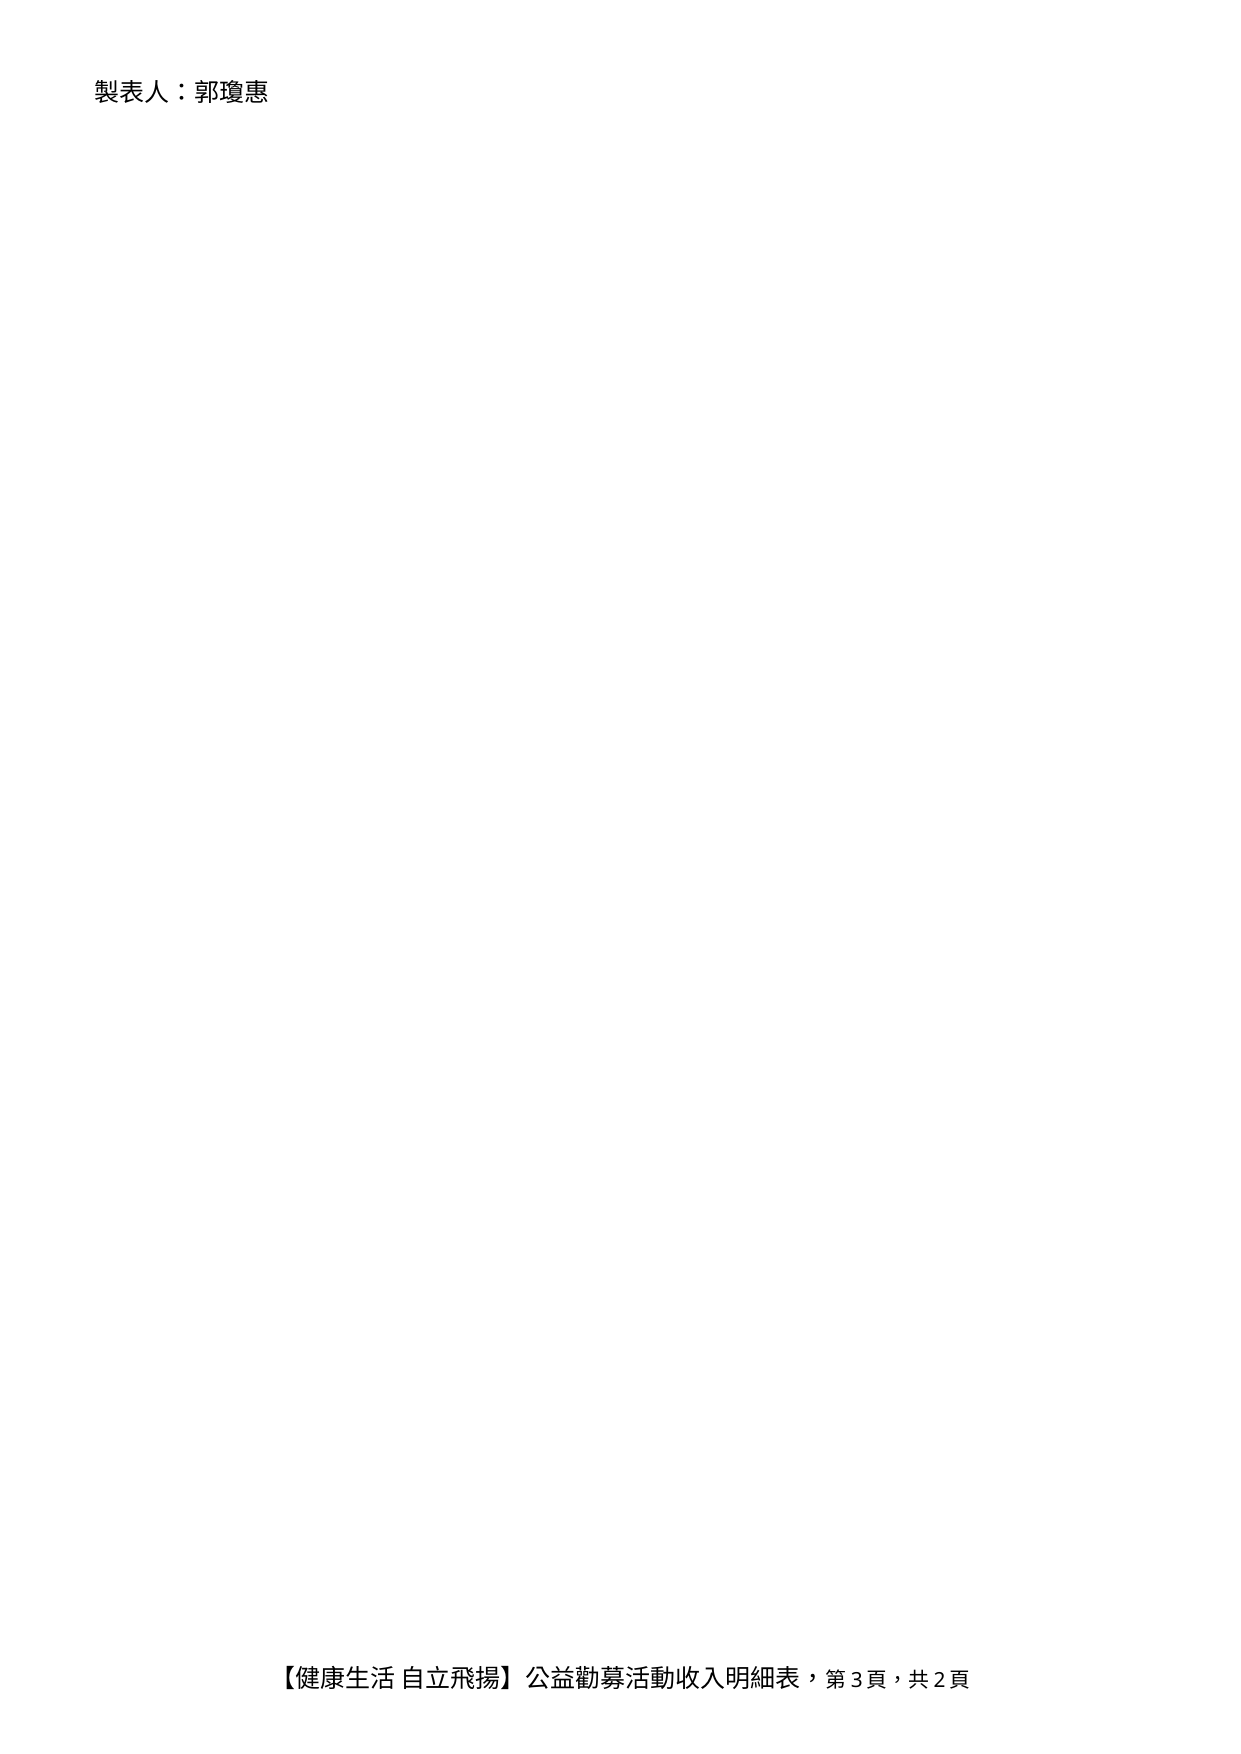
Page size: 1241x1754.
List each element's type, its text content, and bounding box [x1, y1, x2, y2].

text 製表人：郭瓊惠 [89, 71, 1152, 109]
